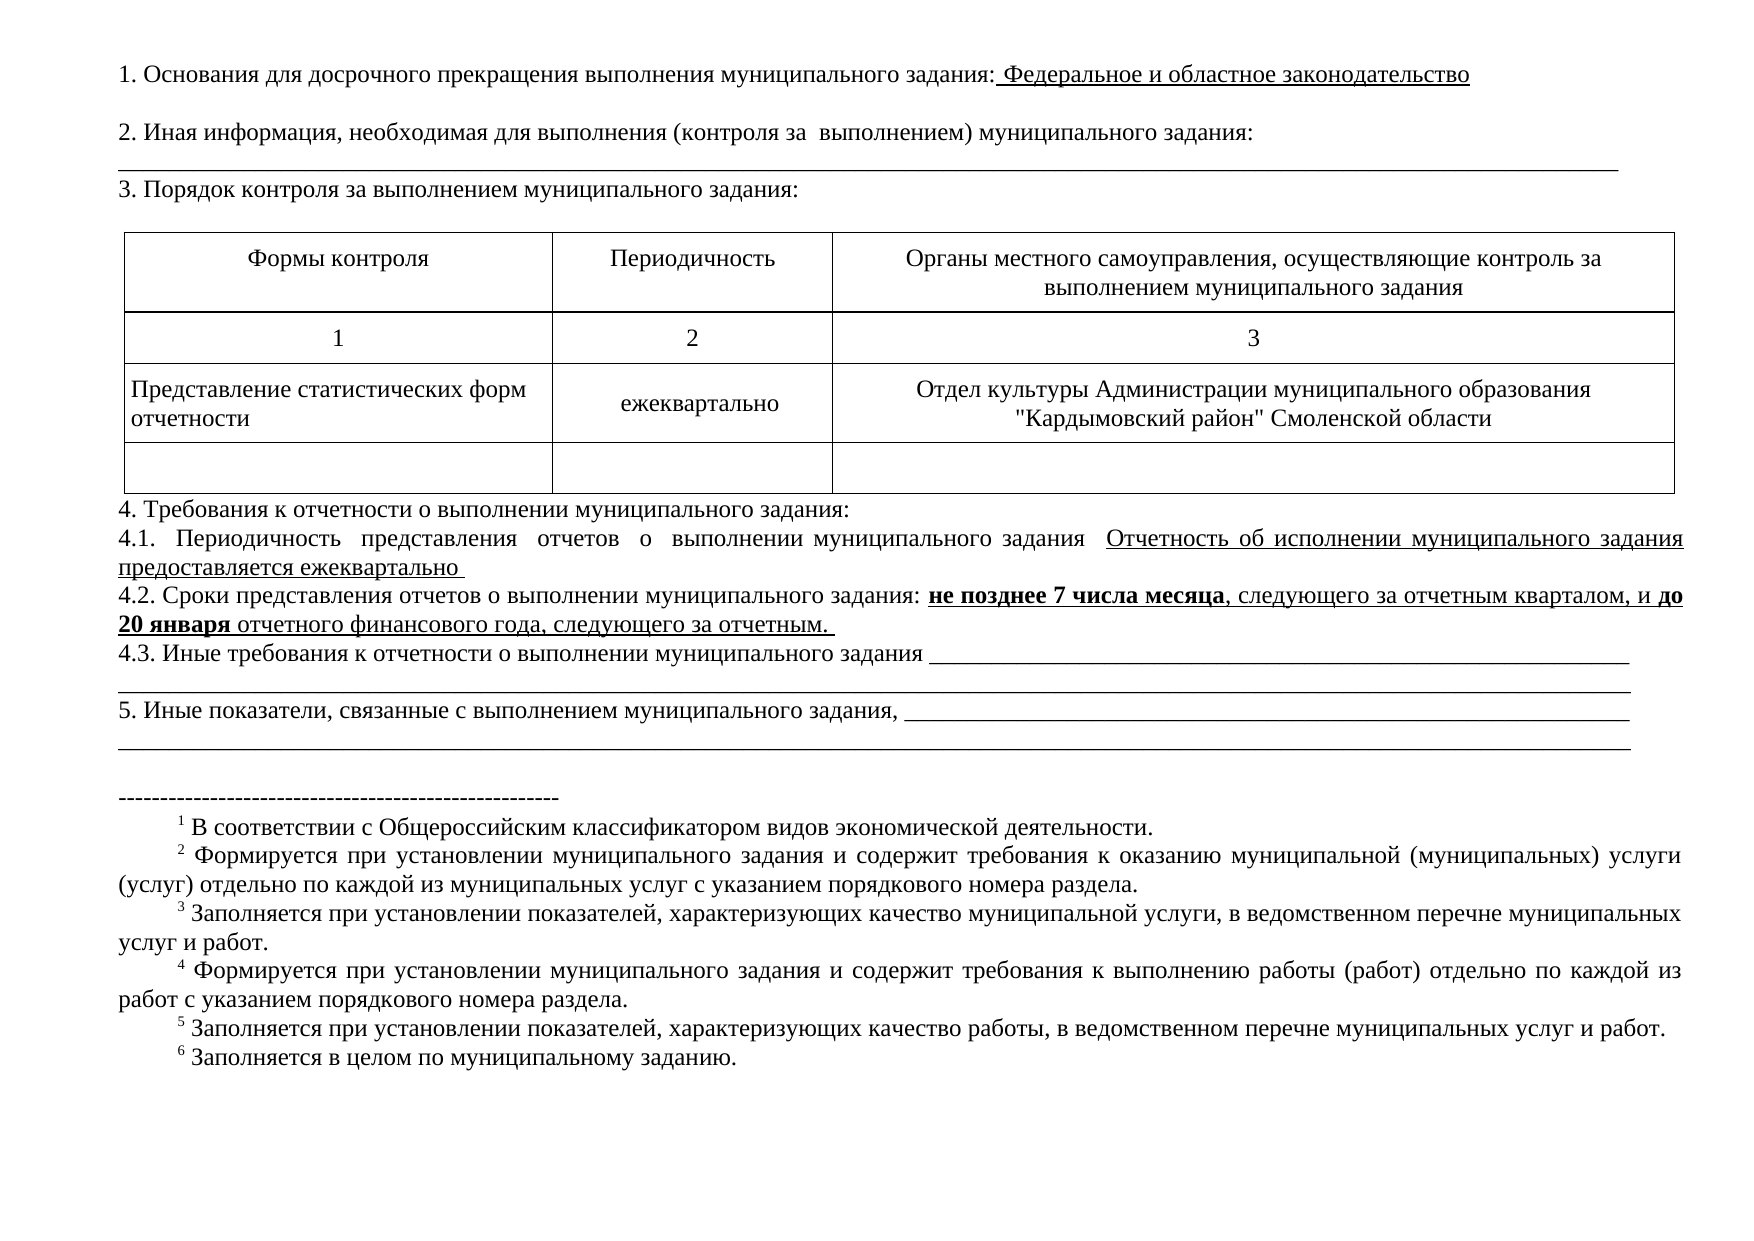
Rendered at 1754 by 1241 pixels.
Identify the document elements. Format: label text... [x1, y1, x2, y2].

text 4.3. Иные требования к отчетности о выполнении муниципального задания ________________________________________________________ [118, 638, 1683, 667]
table_header Периодичность [553, 233, 832, 311]
table_cell ежеквартально [553, 364, 832, 442]
text 1 В соответствии с Общероссийским классификатором видов экономической деятельности. [118, 812, 1683, 841]
text 4.2. Сроки представления отчетов о выполнении муниципального задания: не позднее 7 числа месяца, следующего за отчетным кварталом, и до 20 января отчетного финансового года, следующего за отчетным. [118, 581, 1683, 638]
table_cell [125, 443, 552, 493]
table_cell Отдел культуры Администрации муниципального образования "Кардымовский район" Смоленской области [833, 364, 1674, 442]
table_cell 2 [553, 313, 832, 362]
text 5. Иные показатели, связанные с выполнением муниципального задания, __________________________________________________________ [118, 696, 1683, 724]
table_cell [553, 443, 832, 493]
table_cell [833, 443, 1674, 493]
table_header Формы контроля [125, 233, 552, 311]
text 4.1. Периодичность представления отчетов о выполнении муниципального задания Отчетность об исполнении муниципального задания предоставляется ежеквартально [118, 523, 1683, 581]
text 6 Заполняется в целом по муниципальному заданию. [118, 1042, 1683, 1071]
table_cell 3 [833, 313, 1674, 362]
text 2 Формируется при установлении муниципального задания и содержит требования к оказанию муниципальной (муниципальных) услуги (услуг) отдельно по каждой из муниципальных услуг с указанием порядкового номера раздела. [118, 841, 1683, 898]
table_cell 1 [125, 313, 552, 362]
text ----------------------------------------------------- [118, 782, 1683, 811]
text 5 Заполняется при установлении показателей, характеризующих качество работы, в ведомственном перечне муниципальных услуг и работ. [118, 1013, 1683, 1042]
text _________________________________________________________________________________________________________________________ [118, 667, 1683, 696]
text 4. Требования к отчетности о выполнении муниципального задания: [118, 494, 1683, 523]
text 3 Заполняется при установлении показателей, характеризующих качество муниципальной услуги, в ведомственном перечне муниципальных услуг и работ. [118, 898, 1683, 956]
table_cell Представление статистических форм отчетности [125, 364, 552, 442]
text 3. Порядок контроля за выполнением муниципального задания: [118, 174, 1683, 203]
table_header Органы местного самоуправления, осуществляющие контроль за выполнением муниципального задания [833, 233, 1674, 311]
text _________________________________________________________________________________________________________________________ [118, 724, 1683, 753]
text 4 Формируется при установлении муниципального задания и содержит требования к выполнению работы (работ) отдельно по каждой из работ с указанием порядкового номера раздела. [118, 956, 1683, 1013]
text 1. Основания для досрочного прекращения выполнения муниципального задания: Федеральное и областное законодательство [118, 59, 1683, 88]
text 2. Иная информация, необходимая для выполнения (контроля за выполнением) муниципального задания: ________________________________________________________________________________________________________________________ [118, 117, 1683, 174]
